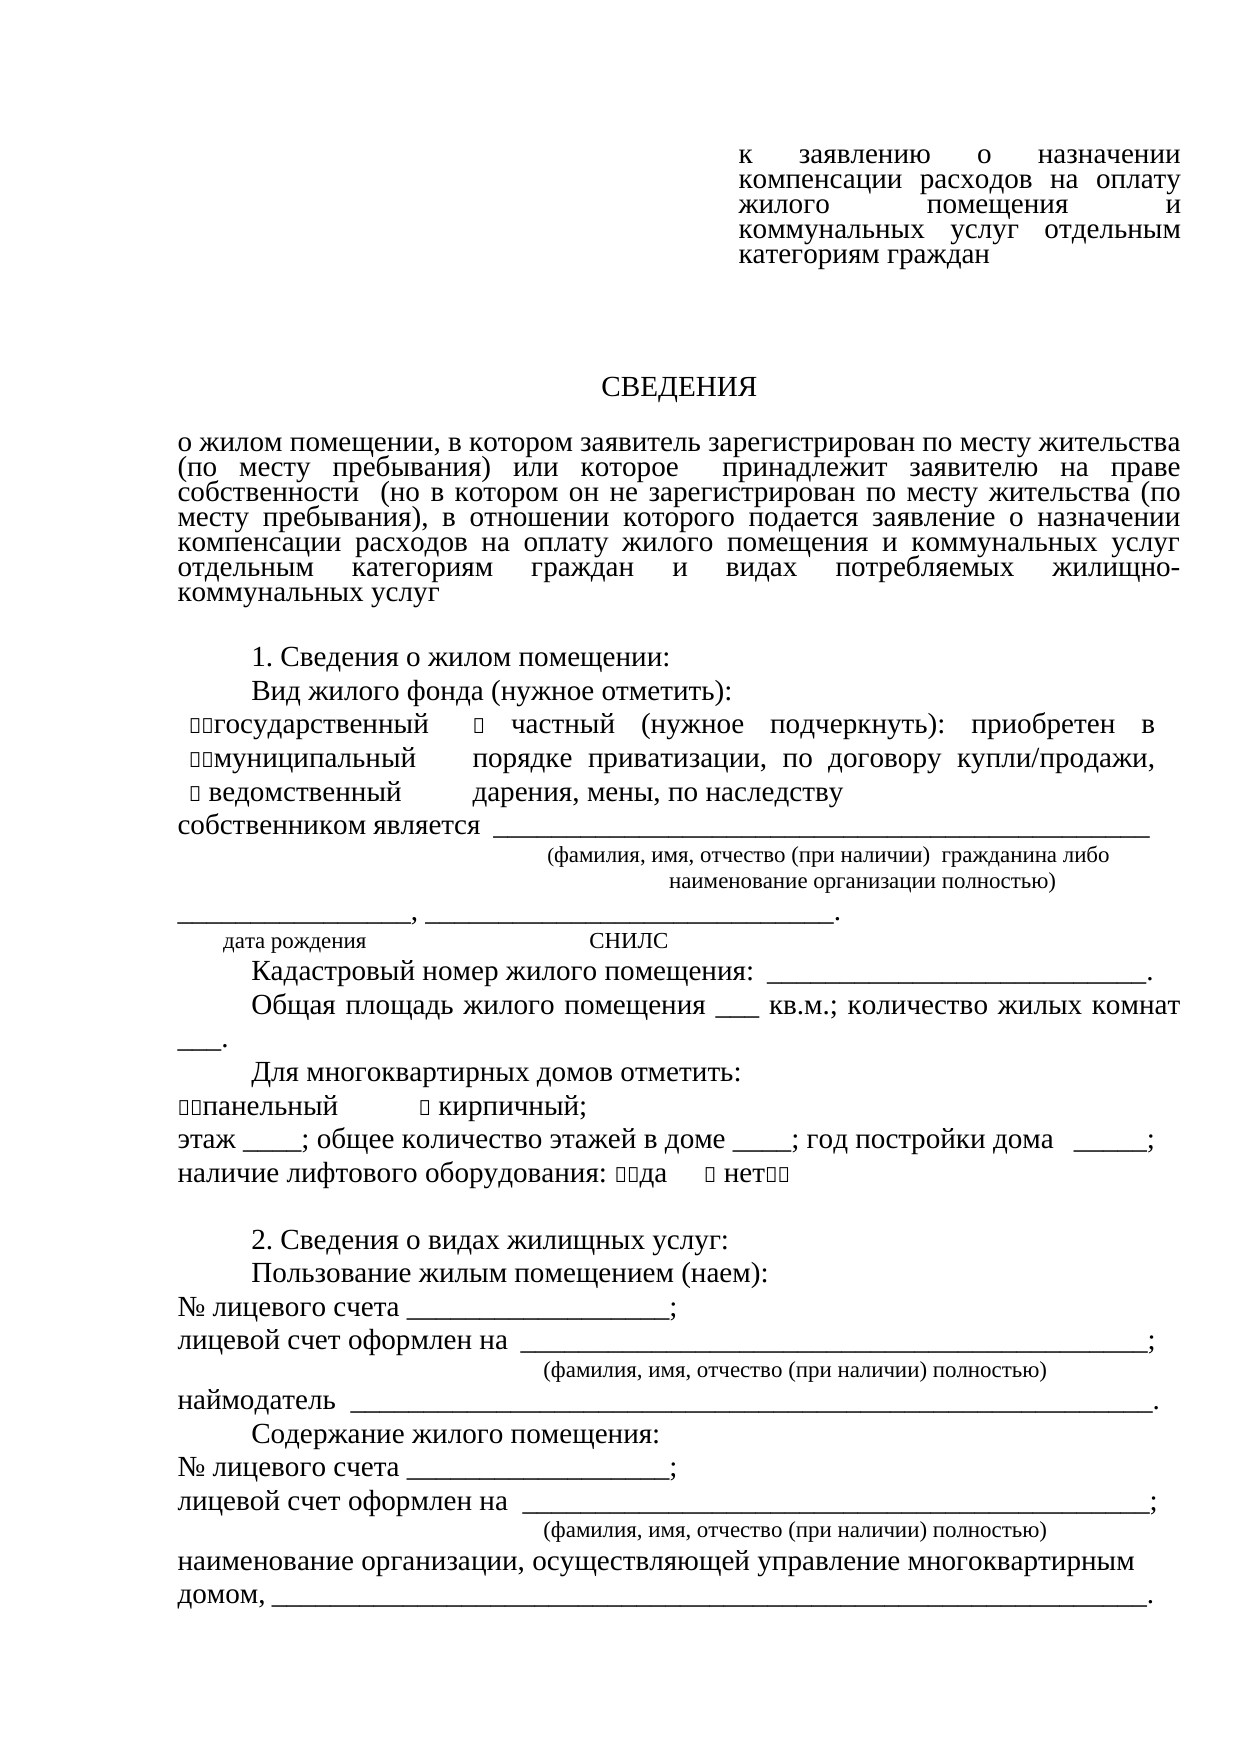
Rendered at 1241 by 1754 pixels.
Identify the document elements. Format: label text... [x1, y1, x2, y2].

text СВЕДЕНИЯ [177, 369, 1181, 402]
text к заявлению о назначении компенсации расходов на оплату жилого помещения и коммунальных услуг отдельным категориям граждан [738, 143, 1181, 268]
text ________________, ____________________________. [177, 893, 1181, 927]
text лицевой счет оформлен на ___________________________________________; [177, 1322, 1196, 1356]
text наличие лифтового оборудования: да  нет [177, 1155, 1181, 1188]
text (фамилия, имя, отчество (при наличии) полностью) [177, 1356, 1181, 1382]
text Для многоквартирных домов отметить: [177, 1054, 1181, 1088]
text Пользование жилым помещением (наем): [177, 1255, 1181, 1289]
table_header  частный (нужное подчеркнуть): приобретен в порядке приватизации, по договору купли/продажи, дарения, мены, по наследству [461, 707, 1167, 807]
text наименование организации полностью) [177, 867, 1181, 893]
text лицевой счет оформлен на ___________________________________________; [177, 1483, 1196, 1516]
text собственником является _____________________________________________ [177, 807, 1181, 841]
text (фамилия, имя, отчество (при наличии) полностью) [177, 1516, 1181, 1543]
text дата рождения СНИЛС [177, 927, 1181, 953]
text Содержание жилого помещения: [177, 1416, 1181, 1449]
table_header государственный муниципальный  ведомственный [177, 707, 461, 807]
text наименование организации, осуществляющей управление многоквартирным домом, ____________________________________________________________. [177, 1543, 1196, 1610]
text о жилом помещении, в котором заявитель зарегистрирован по месту жительства (по месту пребывания) или которое принадлежит заявителю на праве собственности (но в котором он не зарегистрирован по месту жительства (по месту пребывания), в отношении которого подается заявление о назначении компенсации расходов на оплату жилого помещения и коммунальных услуг отдельным категориям граждан и видах потребляемых жилищно-коммунальных услуг [177, 431, 1181, 606]
text Кадастровый номер жилого помещения: __________________________. [177, 953, 1196, 987]
text № лицевого счета __________________; [177, 1289, 1181, 1322]
text 1. Сведения о жилом помещении: [177, 639, 1181, 673]
text Общая площадь жилого помещения ___ кв.м.; количество жилых комнат ___. [177, 987, 1181, 1054]
text панельный  кирпичный; [177, 1088, 1181, 1121]
text наймодатель _______________________________________________________. [177, 1382, 1196, 1416]
text № лицевого счета __________________; [177, 1449, 1181, 1483]
text 2. Сведения о видах жилищных услуг: [177, 1222, 1181, 1255]
text этаж ____; общее количество этажей в доме ____; год постройки дома _____; [177, 1121, 1196, 1155]
text (фамилия, имя, отчество (при наличии) гражданина либо [177, 841, 1181, 867]
text Вид жилого фонда (нужное отметить): [177, 673, 1181, 707]
